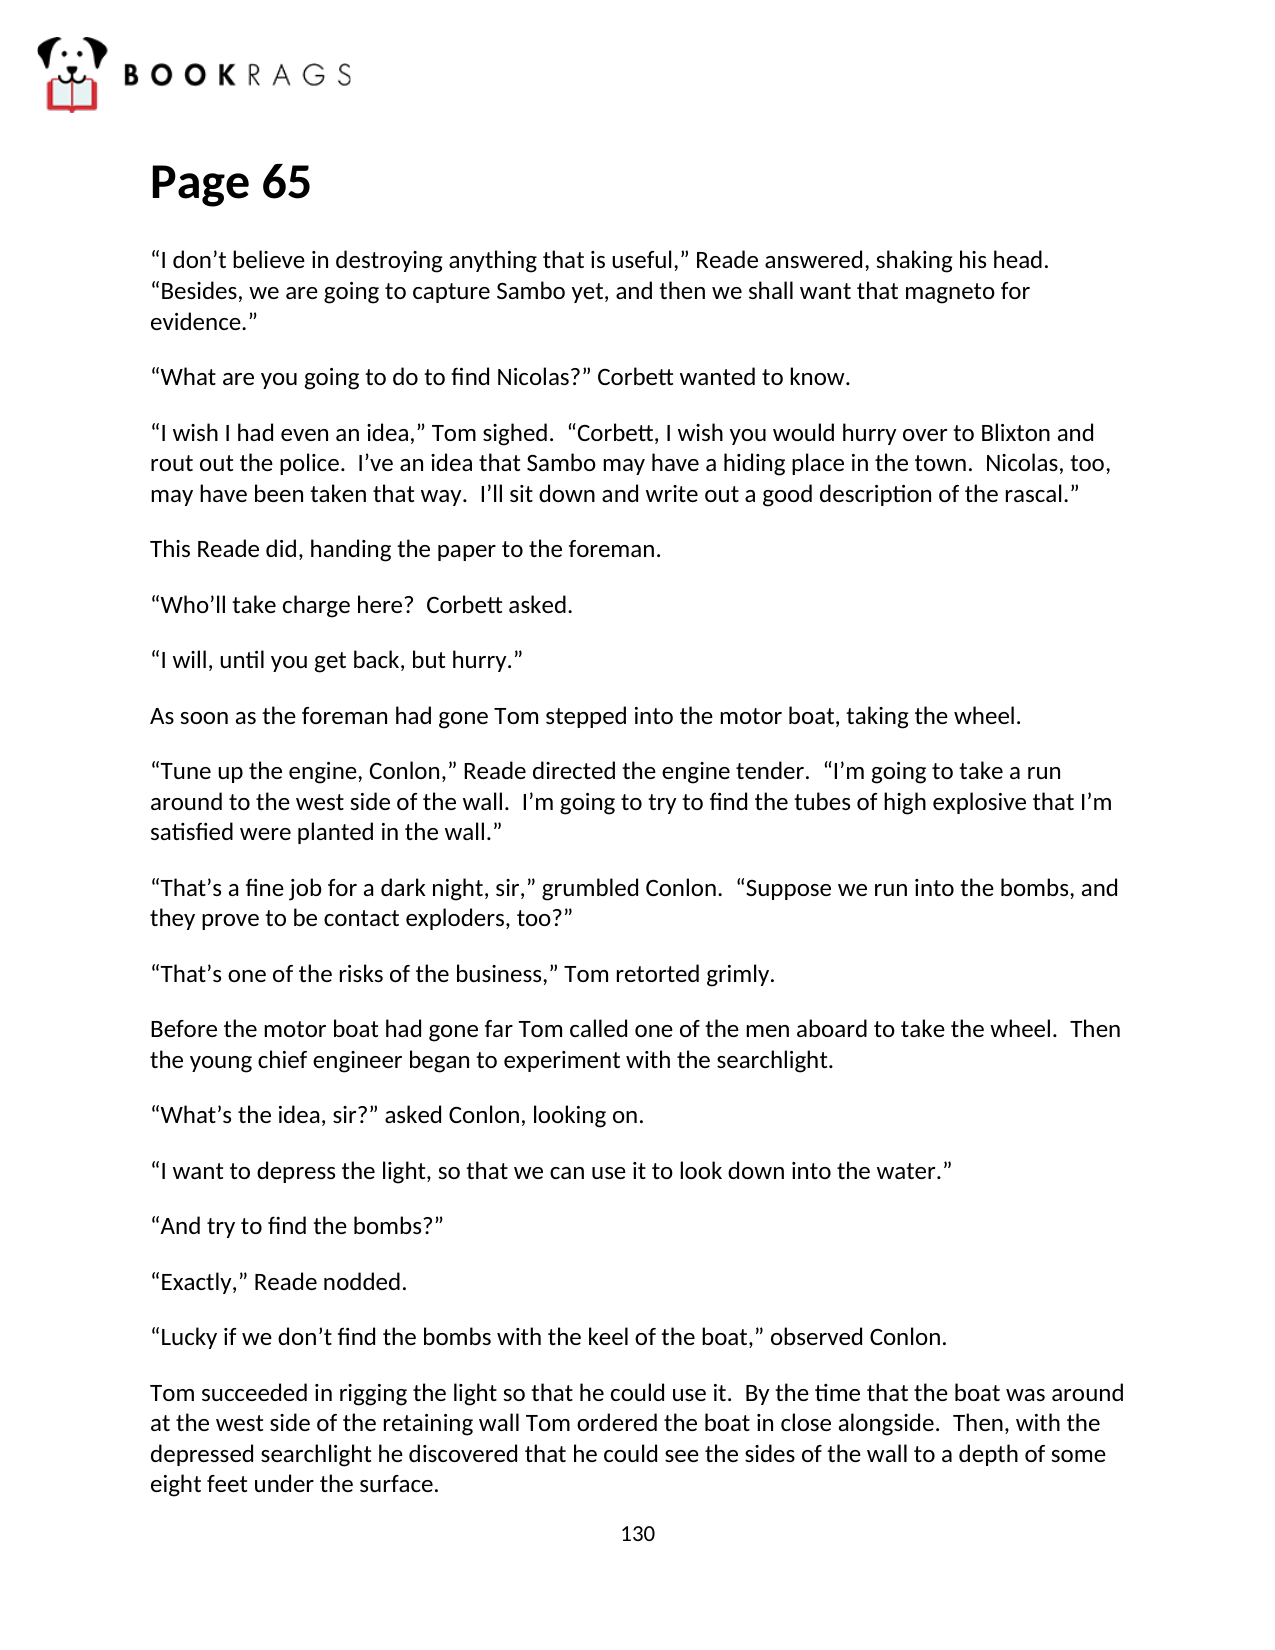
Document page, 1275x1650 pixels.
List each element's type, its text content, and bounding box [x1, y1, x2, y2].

text “Tune up the engine, Conlon,” Reade directed the engine tender. “I’m going to take a run around to the west side of the wall. I’m going to try to find the tubes of high explosive that I’m satisfied were planted in the wall.” [150, 755, 1125, 847]
picture [37, 37, 351, 113]
text “And try to find the bombs?” [150, 1211, 1125, 1241]
text Before the motor boat had gone far Tom called one of the men aboard to take the wheel. Then the young chief engineer began to experiment with the searchlight. [150, 1013, 1125, 1074]
text Tom succeeded in rigging the light so that he could use it. By the time that the boat was around at the west side of the retaining wall Tom ordered the boat in close alongside. Then, with the depressed searchlight he discovered that he could see the sides of the wall to a depth of some eight feet under the surface. [150, 1377, 1125, 1499]
text “Lucky if we don’t find the bombs with the keel of the boat,” observed Conlon. [150, 1322, 1125, 1352]
text “I wish I had even an idea,” Tom sighed. “Corbett, I wish you would hurry over to Blixton and rout out the police. I’ve an idea that Sambo may have a hiding place in the town. Nicolas, too, may have been taken that way. I’ll sit down and write out a good description of the rascal.” [150, 417, 1125, 508]
text “That’s a fine job for a dark night, sir,” grumbled Conlon. “Suppose we run into the bombs, and they prove to be contact exploders, too?” [150, 872, 1125, 933]
text “What’s the idea, sir?” asked Conlon, looking on. [150, 1099, 1125, 1130]
text As soon as the foreman had gone Tom stepped into the motor boat, taking the wheel. [150, 700, 1125, 730]
text “What are you going to do to find Nicolas?” Corbett wanted to know. [150, 361, 1125, 392]
text “Exactly,” Reade nodded. [150, 1266, 1125, 1297]
text “Who’ll take charge here? Corbett asked. [150, 589, 1125, 619]
text This Reade did, handing the paper to the foreman. [150, 533, 1125, 564]
text “I don’t believe in destroying anything that is useful,” Reade answered, shaking his head. “Besides, we are going to capture Sambo yet, and then we shall want that magneto for evidence.” [150, 244, 1125, 336]
text Page 65 [150, 150, 1125, 211]
text “That’s one of the risks of the business,” Tom retorted grimly. [150, 958, 1125, 988]
text “I want to depress the light, so that we can use it to look down into the water.” [150, 1155, 1125, 1186]
text “I will, until you get back, but hurry.” [150, 644, 1125, 675]
